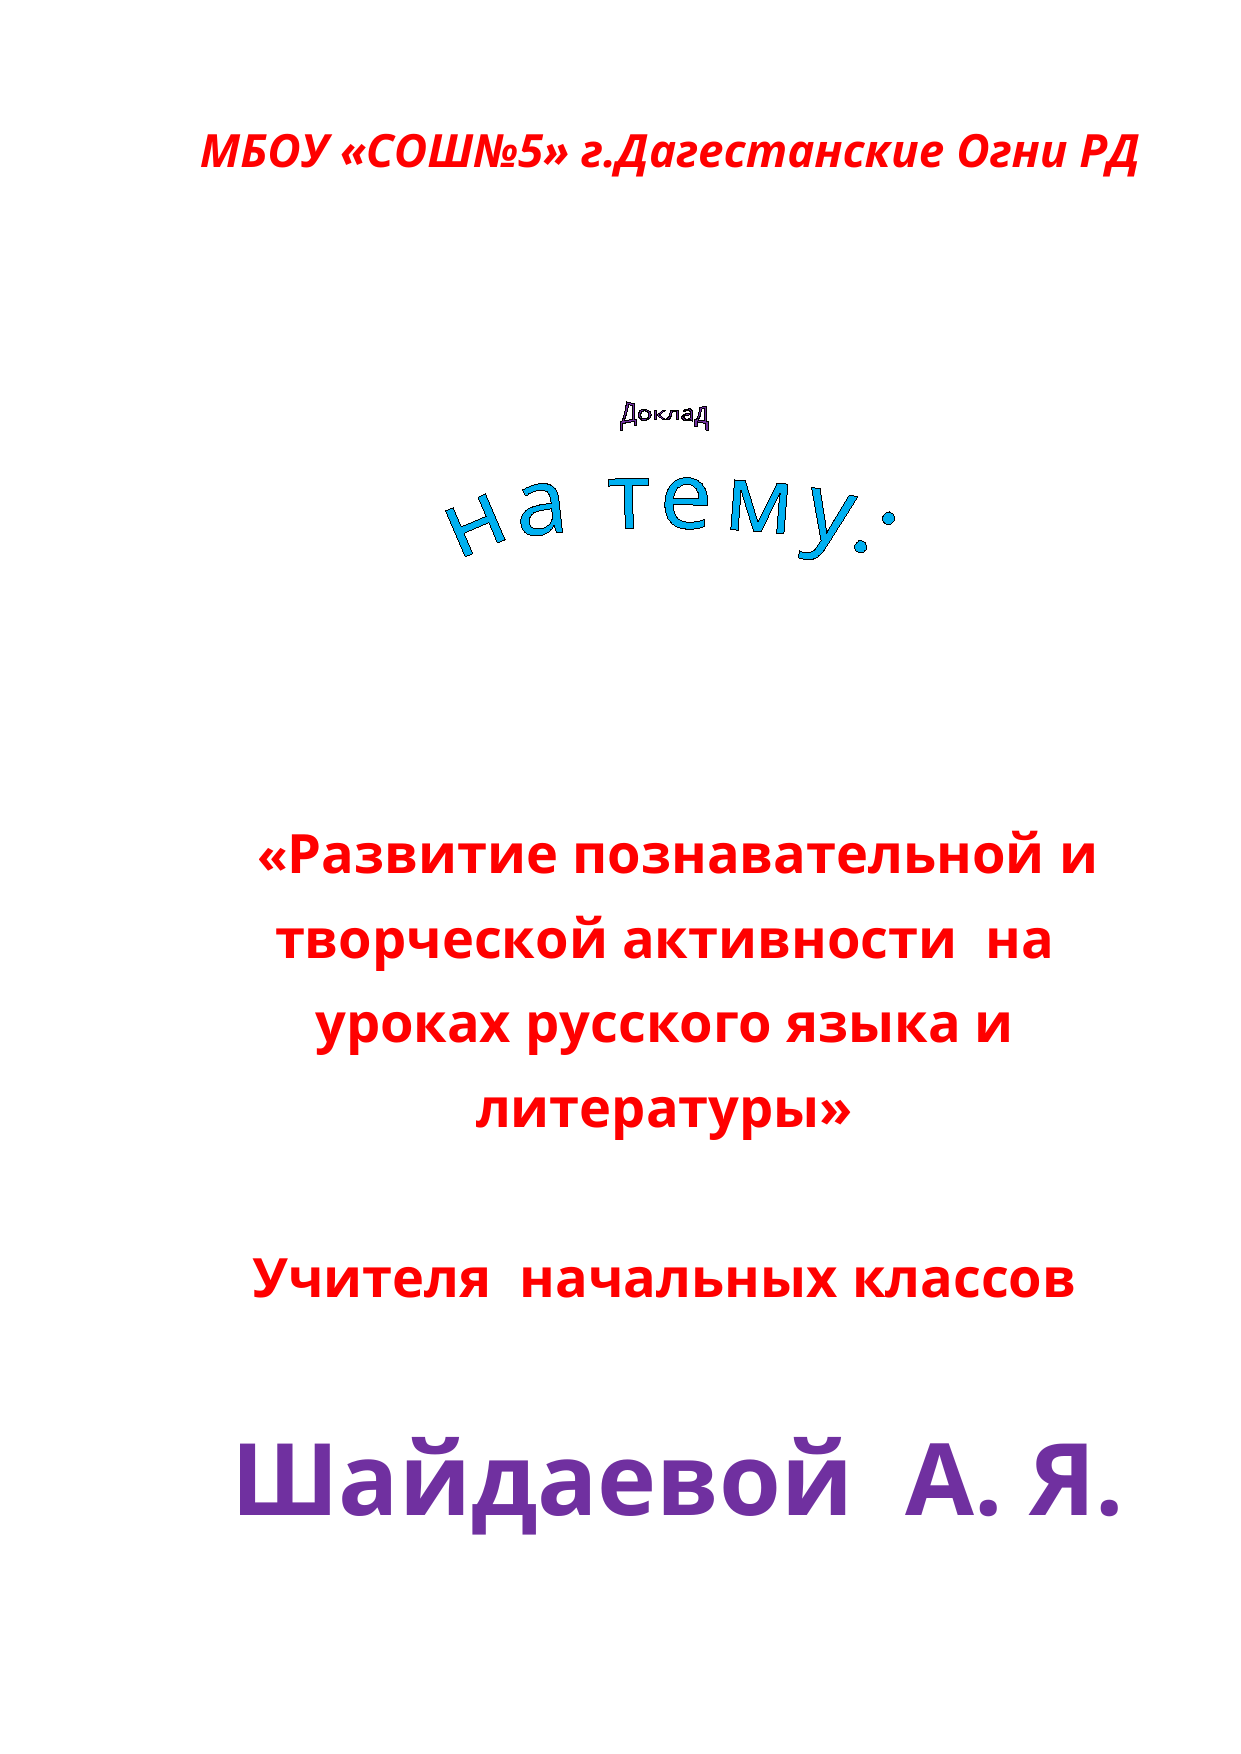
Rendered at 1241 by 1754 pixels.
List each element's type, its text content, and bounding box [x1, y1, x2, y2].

text Учителя начальных классов [177, 1239, 1152, 1313]
text Шайдаевой А. Я. [177, 1409, 1152, 1545]
text МБОУ «СОШ№5» г.Дагестанские Огни РД [177, 118, 1152, 181]
text «Развитие познавательной и творческой активности на уроках русского языка и литературы» [177, 815, 1152, 1143]
